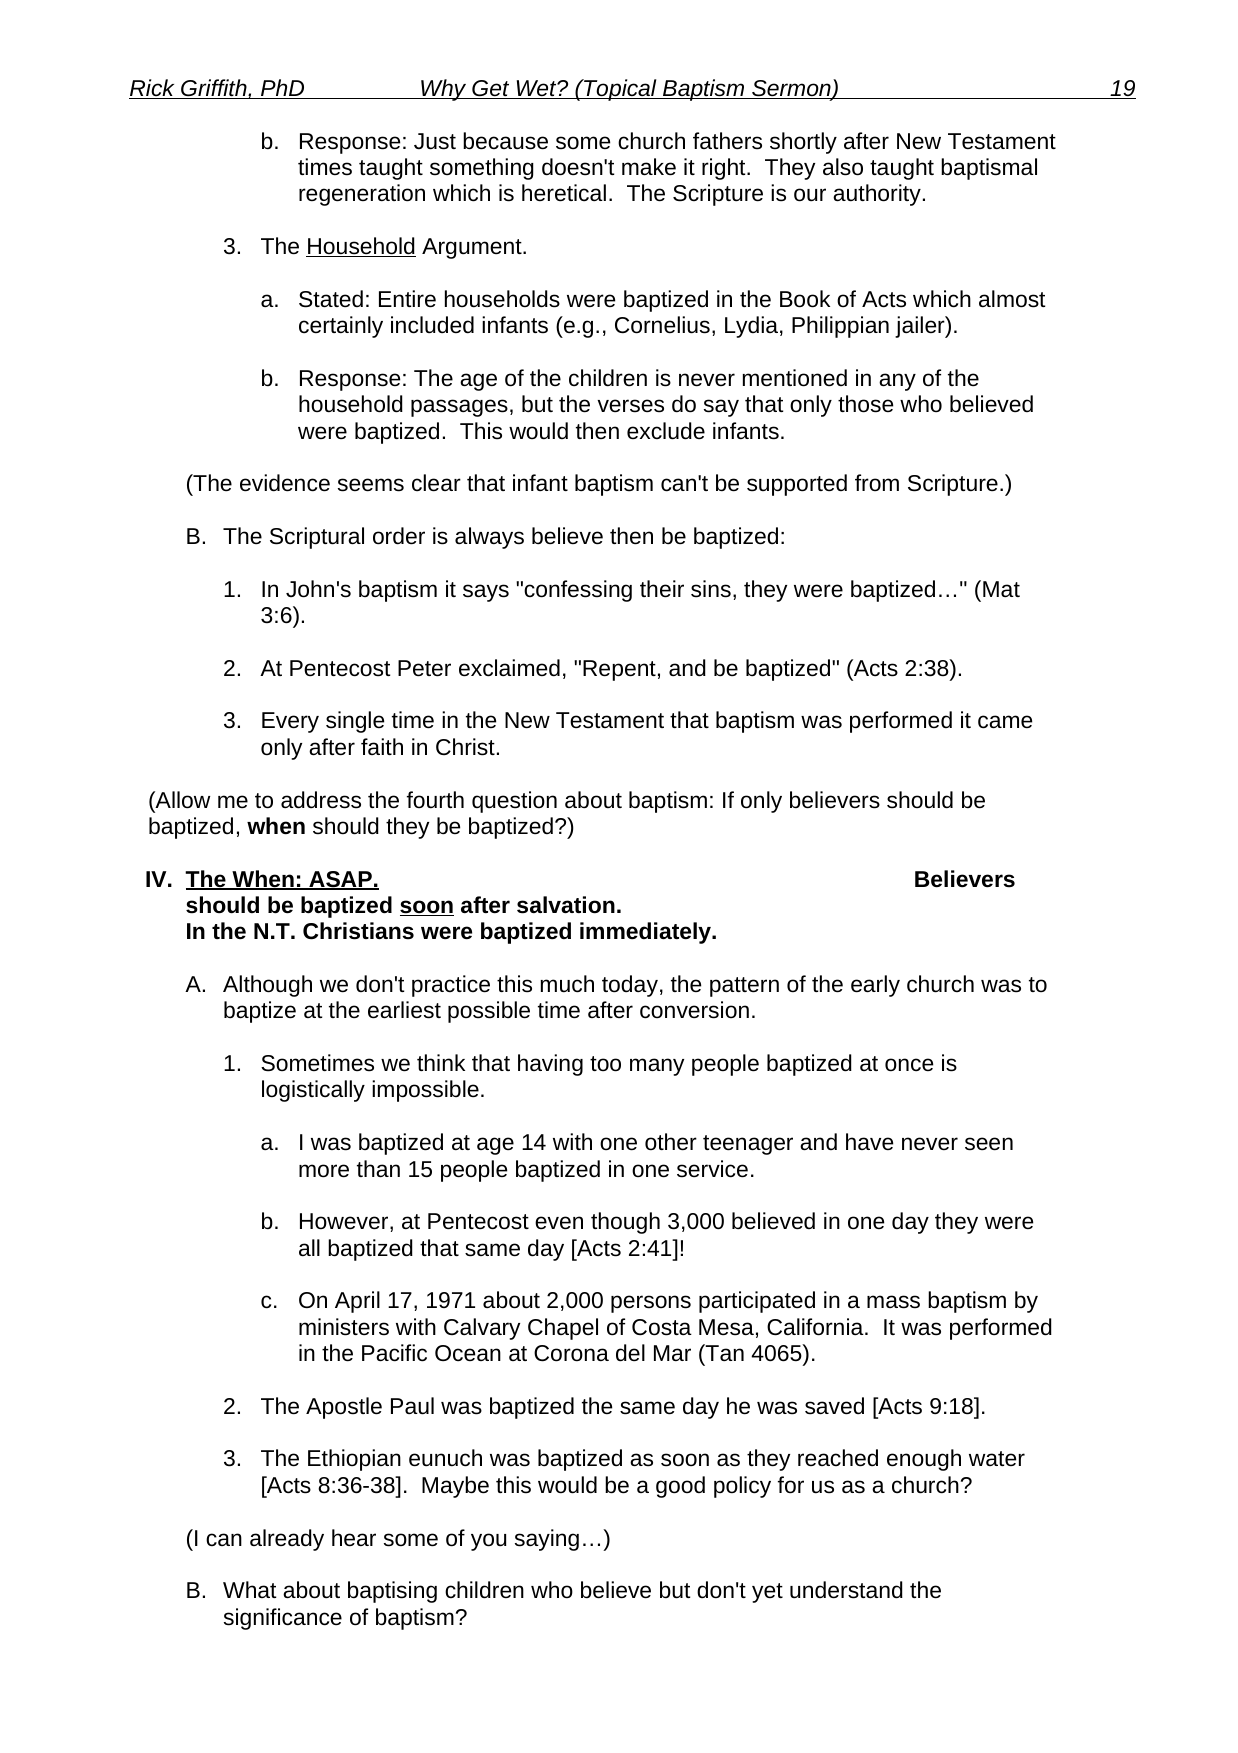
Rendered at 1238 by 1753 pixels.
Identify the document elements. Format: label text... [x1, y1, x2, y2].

text 3. Every single time in the New Testament that baptism was performed it came only after faith in Christ. [223, 707, 1056, 760]
text B. What about baptising children who believe but don't yet understand the significance of baptism? [185, 1577, 1056, 1630]
text IV. The When: ASAP. Believers should be baptized soon after salvation. [138, 866, 1056, 918]
text (Allow me to address the fourth question about baptism: If only believers should be baptized, when should they be baptized?) [148, 787, 1056, 839]
text (I can already hear some of you saying…) [185, 1524, 1056, 1551]
text b. However, at Pentecost even though 3,000 believed in one day they were all baptized that same day [Acts 2:41]! [260, 1208, 1056, 1261]
text 3. The Ethiopian eunuch was baptized as soon as they reached enough water [Acts 8:36-38]. Maybe this would be a good policy for us as a church? [223, 1445, 1056, 1498]
text a. Stated: Entire households were baptized in the Book of Acts which almost certainly included infants (e.g., Cornelius, Lydia, Philippian jailer). [260, 286, 1056, 338]
text B. The Scriptural order is always believe then be baptized: [185, 523, 1056, 549]
text 3. The Household Argument. [223, 233, 1056, 259]
text c. On April 17, 1971 about 2,000 persons participated in a mass baptism by ministers with Calvary Chapel of Costa Mesa, California. It was performed in the Pacific Ocean at Corona del Mar (Tan 4065). [260, 1287, 1056, 1366]
text b. Response: The age of the children is never mentioned in any of the household passages, but the verses do say that only those who believed were baptized. This would then exclude infants. [260, 365, 1056, 444]
text (The evidence seems clear that infant baptism can't be supported from Scripture.) [185, 470, 1056, 497]
text A. Although we don't practice this much today, the pattern of the early church was to baptize at the earliest possible time after conversion. [185, 971, 1056, 1024]
text 1. In John's baptism it says "confessing their sins, they were baptized…" (Mat 3:6). [223, 576, 1056, 628]
text In the N.T. Christians were baptized immediately. [138, 918, 1056, 945]
text 2. At Pentecost Peter exclaimed, "Repent, and be baptized" (Acts 2:38). [223, 655, 1056, 681]
text a. I was baptized at age 14 with one other teenager and have never seen more than 15 people baptized in one service. [260, 1129, 1056, 1182]
text 2. The Apostle Paul was baptized the same day he was saved [Acts 9:18]. [223, 1393, 1056, 1419]
text b. Response: Just because some church fathers shortly after New Testament times taught something doesn't make it right. They also taught baptismal regeneration which is heretical. The Scripture is our authority. [260, 128, 1056, 207]
text 1. Sometimes we think that having too many people baptized at once is logistically impossible. [223, 1050, 1056, 1103]
